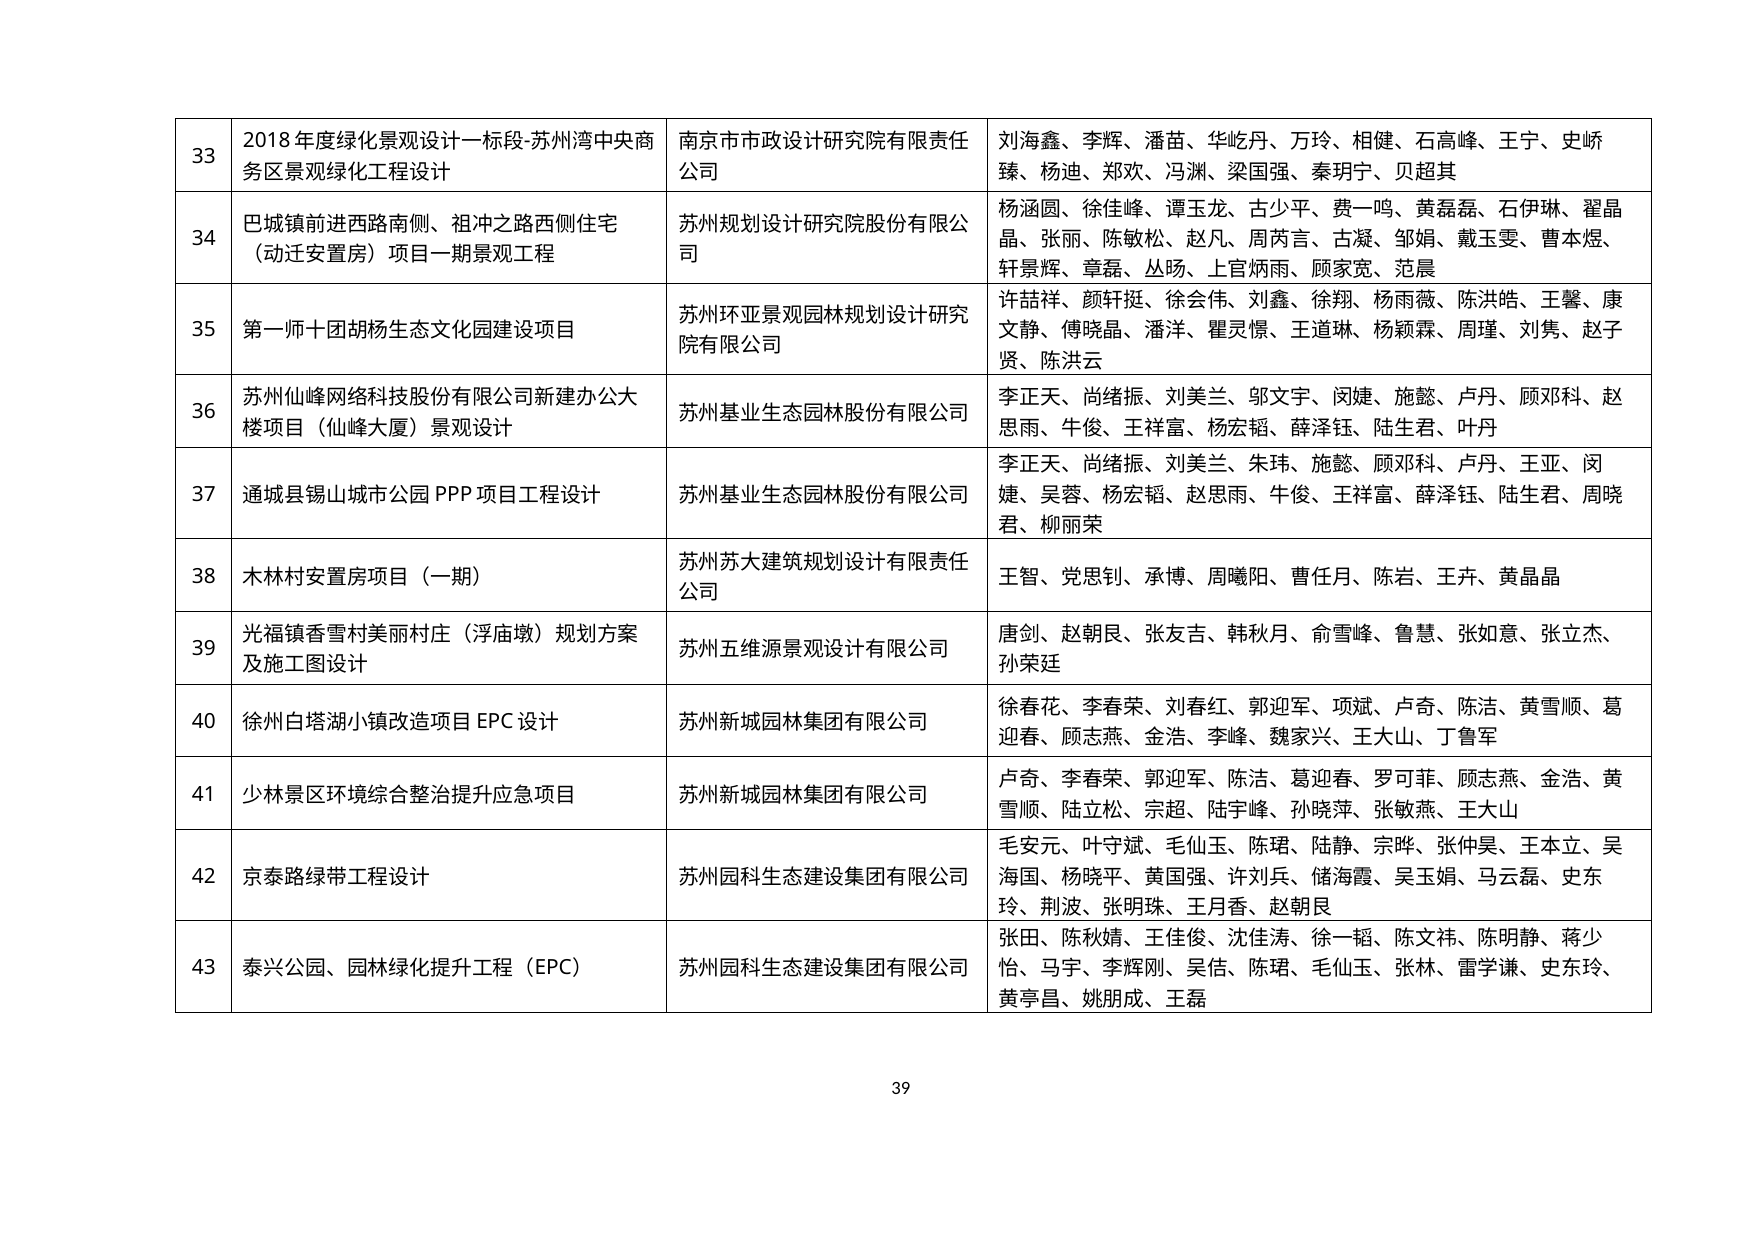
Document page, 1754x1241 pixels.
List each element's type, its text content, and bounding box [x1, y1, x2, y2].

table_cell 光福镇香雪村美丽村庄（浮庙墩）规划方案及施工图设计 [232, 612, 666, 683]
table_cell 卢奇、李春荣、郭迎军、陈洁、葛迎春、罗可菲、顾志燕、金浩、黄雪顺、陆立松、宗超、陆宇峰、孙晓萍、张敏燕、王大山 [988, 757, 1651, 829]
table_cell 40 [176, 685, 231, 756]
table_cell 43 [176, 921, 231, 1012]
table_cell 37 [176, 448, 231, 538]
table_cell 唐剑、赵朝艮、张友吉、韩秋月、俞雪峰、鲁慧、张如意、张立杰、孙荣廷 [988, 612, 1651, 683]
table_cell 苏州苏大建筑规划设计有限责任公司 [667, 539, 987, 611]
table_cell 第一师十团胡杨生态文化园建设项目 [232, 284, 666, 374]
table_cell 张田、陈秋婧、王佳俊、沈佳涛、徐一韬、陈文祎、陈明静、蒋少怡、马宇、李辉刚、吴佶、陈珺、毛仙玉、张林、雷学谦、史东玲、黄亭昌、姚朋成、王磊 [988, 921, 1651, 1012]
table_cell 38 [176, 539, 231, 611]
table_cell 苏州规划设计研究院股份有限公司 [667, 192, 987, 282]
table_cell 苏州五维源景观设计有限公司 [667, 612, 987, 683]
table_cell 苏州基业生态园林股份有限公司 [667, 448, 987, 538]
table_cell 42 [176, 830, 231, 920]
table_cell 杨涵圆、徐佳峰、谭玉龙、古少平、费一鸣、黄磊磊、石伊琳、翟晶晶、张丽、陈敏松、赵凡、周芮言、古凝、邹娟、戴玉雯、曹本煜、轩景辉、章磊、丛旸、上官炳雨、顾家宽、范晨 [988, 192, 1651, 282]
table_cell 苏州园科生态建设集团有限公司 [667, 921, 987, 1012]
table_cell 许喆祥、颜轩挺、徐会伟、刘鑫、徐翔、杨雨薇、陈洪皓、王馨、康文静、傅晓晶、潘洋、瞿灵憬、王道琳、杨颖霖、周瑾、刘隽、赵子贤、陈洪云 [988, 284, 1651, 374]
table_cell 京泰路绿带工程设计 [232, 830, 666, 920]
table_cell 巴城镇前进西路南侧、祖冲之路西侧住宅（动迁安置房）项目一期景观工程 [232, 192, 666, 282]
table_cell 少林景区环境综合整治提升应急项目 [232, 757, 666, 829]
table_cell 苏州新城园林集团有限公司 [667, 757, 987, 829]
table_cell 毛安元、叶守斌、毛仙玉、陈珺、陆静、宗晔、张仲昊、王本立、吴海国、杨晓平、黄国强、许刘兵、储海霞、吴玉娟、马云磊、史东玲、荆波、张明珠、王月香、赵朝艮 [988, 830, 1651, 920]
table_cell 苏州环亚景观园林规划设计研究院有限公司 [667, 284, 987, 374]
table_cell 泰兴公园、园林绿化提升工程（EPC） [232, 921, 666, 1012]
table_cell 李正天、尚绪振、刘美兰、朱玮、施懿、顾邓科、卢丹、王亚、闵婕、吴蓉、杨宏韬、赵思雨、牛俊、王祥富、薛泽钰、陆生君、周晓君、柳丽荣 [988, 448, 1651, 538]
table_cell 徐州白塔湖小镇改造项目EPC设计 [232, 685, 666, 756]
table_cell 33 [176, 119, 231, 191]
table_cell 苏州新城园林集团有限公司 [667, 685, 987, 756]
table_cell 南京市市政设计研究院有限责任公司 [667, 119, 987, 191]
table_cell 徐春花、李春荣、刘春红、郭迎军、项斌、卢奇、陈洁、黄雪顺、葛迎春、顾志燕、金浩、李峰、魏家兴、王大山、丁鲁军 [988, 685, 1651, 756]
table_cell 36 [176, 375, 231, 447]
table_cell 通城县锡山城市公园PPP项目工程设计 [232, 448, 666, 538]
table_cell 2018年度绿化景观设计一标段-苏州湾中央商务区景观绿化工程设计 [232, 119, 666, 191]
table_cell 苏州基业生态园林股份有限公司 [667, 375, 987, 447]
table_cell 34 [176, 192, 231, 282]
table_cell 苏州园科生态建设集团有限公司 [667, 830, 987, 920]
table_cell 王智、党思钊、承博、周曦阳、曹任月、陈岩、王卉、黄晶晶 [988, 539, 1651, 611]
table_cell 39 [176, 612, 231, 683]
table_cell 李正天、尚绪振、刘美兰、邬文宇、闵婕、施懿、卢丹、顾邓科、赵思雨、牛俊、王祥富、杨宏韬、薛泽钰、陆生君、叶丹 [988, 375, 1651, 447]
table_cell 木林村安置房项目（一期） [232, 539, 666, 611]
table_cell 刘海鑫、李辉、潘苗、华屹丹、万玲、相健、石高峰、王宁、史峤臻、杨迪、郑欢、冯渊、梁国强、秦玥宁、贝超其 [988, 119, 1651, 191]
table_cell 35 [176, 284, 231, 374]
table_cell 41 [176, 757, 231, 829]
table_cell 苏州仙峰网络科技股份有限公司新建办公大楼项目（仙峰大厦）景观设计 [232, 375, 666, 447]
